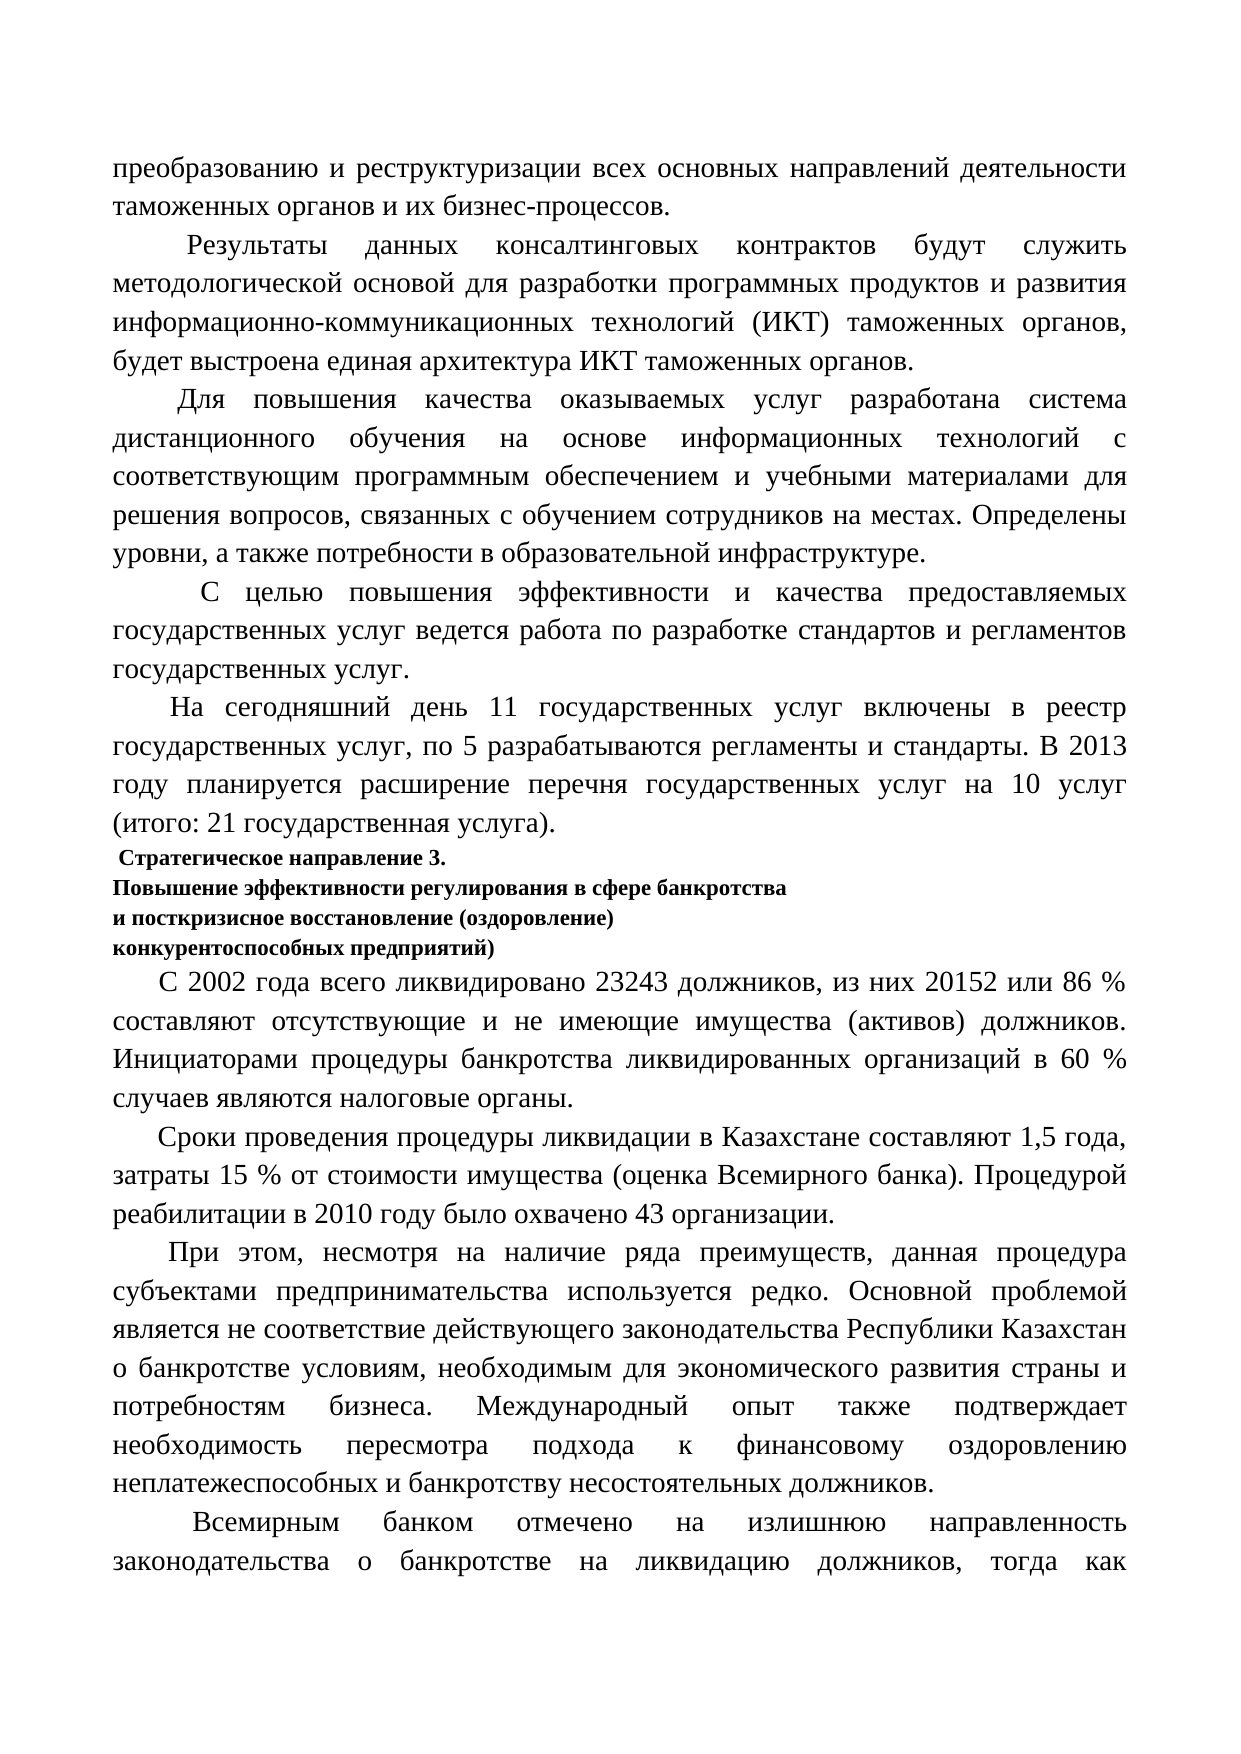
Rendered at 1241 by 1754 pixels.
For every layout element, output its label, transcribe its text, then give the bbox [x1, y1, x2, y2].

text Для повышения качества оказываемых услуг разработана система дистанционного обучения на основе информационных технологий с соответствующим программным обеспечением и учебными материалами для решения вопросов, связанных с обучением сотрудников на местах. Определены уровни, а также потребности в образовательной инфраструктуре. [112, 381, 1128, 569]
text Результаты данных консалтинговых контрактов будут служить методологической основой для разработки программных продуктов и развития информационно-коммуникационных технологий (ИКТ) таможенных органов, будет выстроена единая архитектура ИКТ таможенных органов. [112, 227, 1128, 376]
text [112, 150, 1128, 222]
text Стратегическое направление 3. Повышение эффективности регулирования в сфере банкротства и посткризисное восстановление (оздоровление) конкурентоспособных предприятий) [112, 844, 1128, 961]
text С целью повышения эффективности и качества предоставляемых государственных услуг ведется работа по разработке стандартов и регламентов государственных услуг. [112, 574, 1128, 684]
text Сроки проведения процедуры ликвидации в Казахстане составляют 1,5 года, затраты 15 % от стоимости имущества (оценка Всемирного банка). Процедурой реабилитации в 2010 году было охвачено 43 организации. [112, 1119, 1128, 1229]
text При этом, несмотря на наличие ряда преимуществ, данная процедура субъектами предпринимательства используется редко. Основной проблемой является не соответствие действующего законодательства Республики Казахстан о банкротстве условиям, необходимым для экономического развития страны и потребностям бизнеса. Международный опыт также подтверждает необходимость пересмотра подхода к финансовому оздоровлению неплатежеспособных и банкротству несостоятельных должников. [112, 1234, 1128, 1499]
text С 2002 года всего ликвидировано 23243 должников, из них 20152 или 86 % составляют отсутствующие и не имеющие имущества (активов) должников. Инициаторами процедуры банкротства ликвидированных организаций в 60 % случаев являются налоговые органы. [112, 964, 1128, 1114]
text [112, 1504, 1128, 1576]
text На сегодняшний день 11 государственных услуг включены в реестр государственных услуг, по 5 разрабатываются регламенты и стандарты. В 2013 году планируется расширение перечня государственных услуг на 10 услуг (итого: 21 государственная услуга). [112, 689, 1128, 839]
